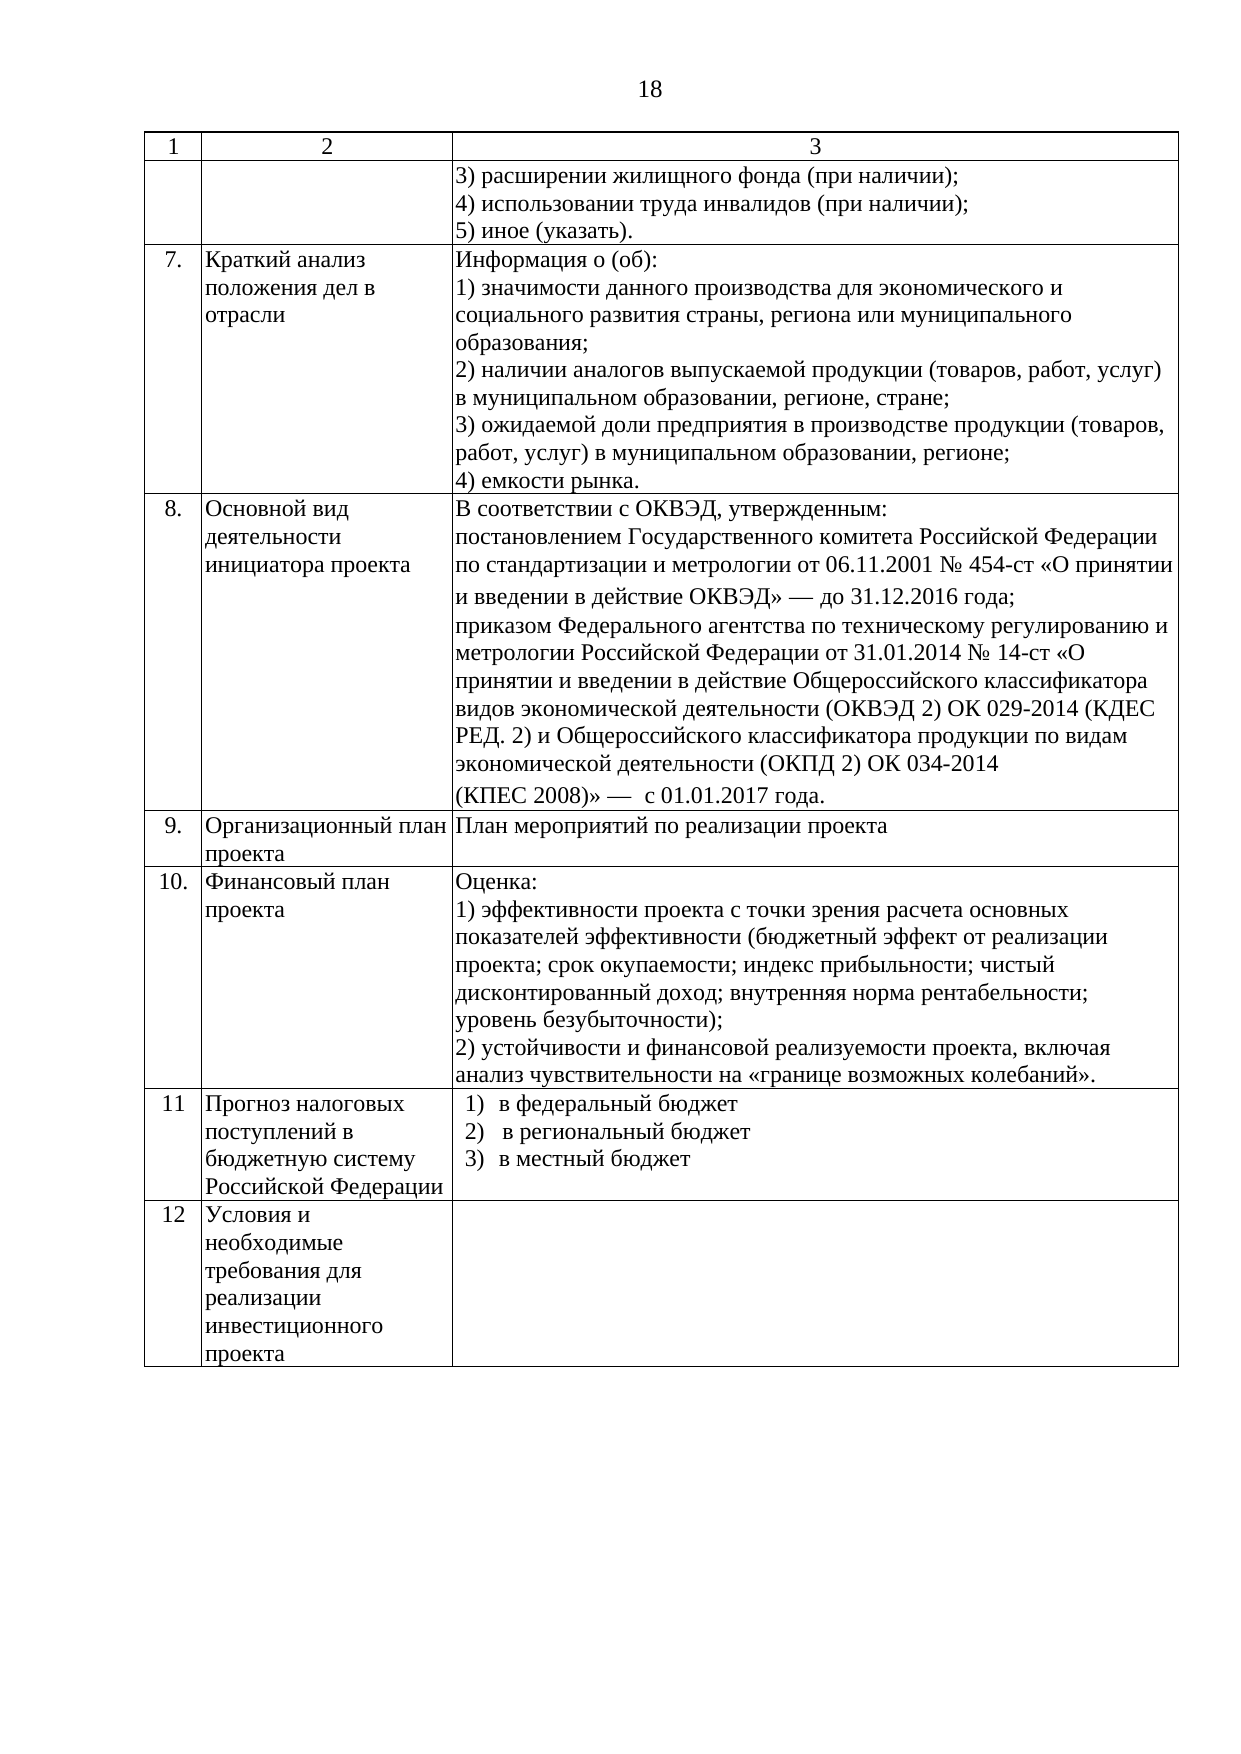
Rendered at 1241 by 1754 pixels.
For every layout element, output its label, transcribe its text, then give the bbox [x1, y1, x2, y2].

table_cell Информация о (об): 1) значимости данного производства для экономического и социального развития страны, региона или муниципального образования; 2) наличии аналогов выпускаемой продукции (товаров, работ, услуг) в муниципальном образовании, регионе, стране; 3) ожидаемой доли предприятия в производстве продукции (товаров, работ, услуг) в муниципальном образовании, регионе; 4) емкости рынка. [453, 245, 1178, 493]
table_cell в федеральный бюджет в региональный бюджет в местный бюджет [453, 1089, 1178, 1199]
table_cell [202, 161, 452, 244]
table_cell В соответствии с ОКВЭД, утвержденным: постановлением Государственного комитета Российской Федерации по стандартизации и метрологии от 06.11.2001 № 454-ст «О принятии и введении в действие ОКВЭД» — до 31.12.2016 года; приказом Федерального агентства по техническому регулированию и метрологии Российской Федерации от 31.01.2014 № 14-ст «О принятии и введении в действие Общероссийского классификатора видов экономической деятельности (ОКВЭД 2) ОК 029-2014 (КДЕС РЕД. 2) и Общероссийского классификатора продукции по видам экономической деятельности (ОКПД 2) ОК 034-2014 (КПЕС 2008)» — с 01.01.2017 года. [453, 494, 1178, 810]
table_cell 10. [145, 867, 201, 1088]
table_cell Основной вид деятельности инициатора проекта [202, 494, 452, 810]
table_header 1 [145, 133, 201, 160]
table_cell Финансовый план проекта [202, 867, 452, 1088]
table_cell Организационный план проекта [202, 811, 452, 866]
table_header 3 [453, 133, 1178, 160]
table_cell 7. [145, 245, 201, 493]
table_cell Прогноз налоговых поступлений в бюджетную систему Российской Федерации [202, 1089, 452, 1199]
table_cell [453, 161, 1178, 244]
table_cell Оценка: 1) эффективности проекта с точки зрения расчета основных показателей эффективности (бюджетный эффект от реализации проекта; срок окупаемости; индекс прибыльности; чистый дисконтированный доход; внутренняя норма рентабельности; уровень безубыточности); 2) устойчивости и финансовой реализуемости проекта, включая анализ чувствительности на «границе возможных колебаний». [453, 867, 1178, 1088]
table_cell 12 [145, 1201, 201, 1366]
table_cell 6. [145, 161, 201, 244]
table_header 2 [202, 133, 452, 160]
table_cell 9. [145, 811, 201, 866]
table_cell Краткий анализ положения дел в отрасли [202, 245, 452, 493]
table_cell 8. [145, 494, 201, 810]
table_cell [453, 1201, 1178, 1366]
table_cell Условия и необходимые требования для реализации инвестиционного проекта [202, 1201, 452, 1366]
table_cell 11 [145, 1089, 201, 1199]
table_cell План мероприятий по реализации проекта [453, 811, 1178, 866]
